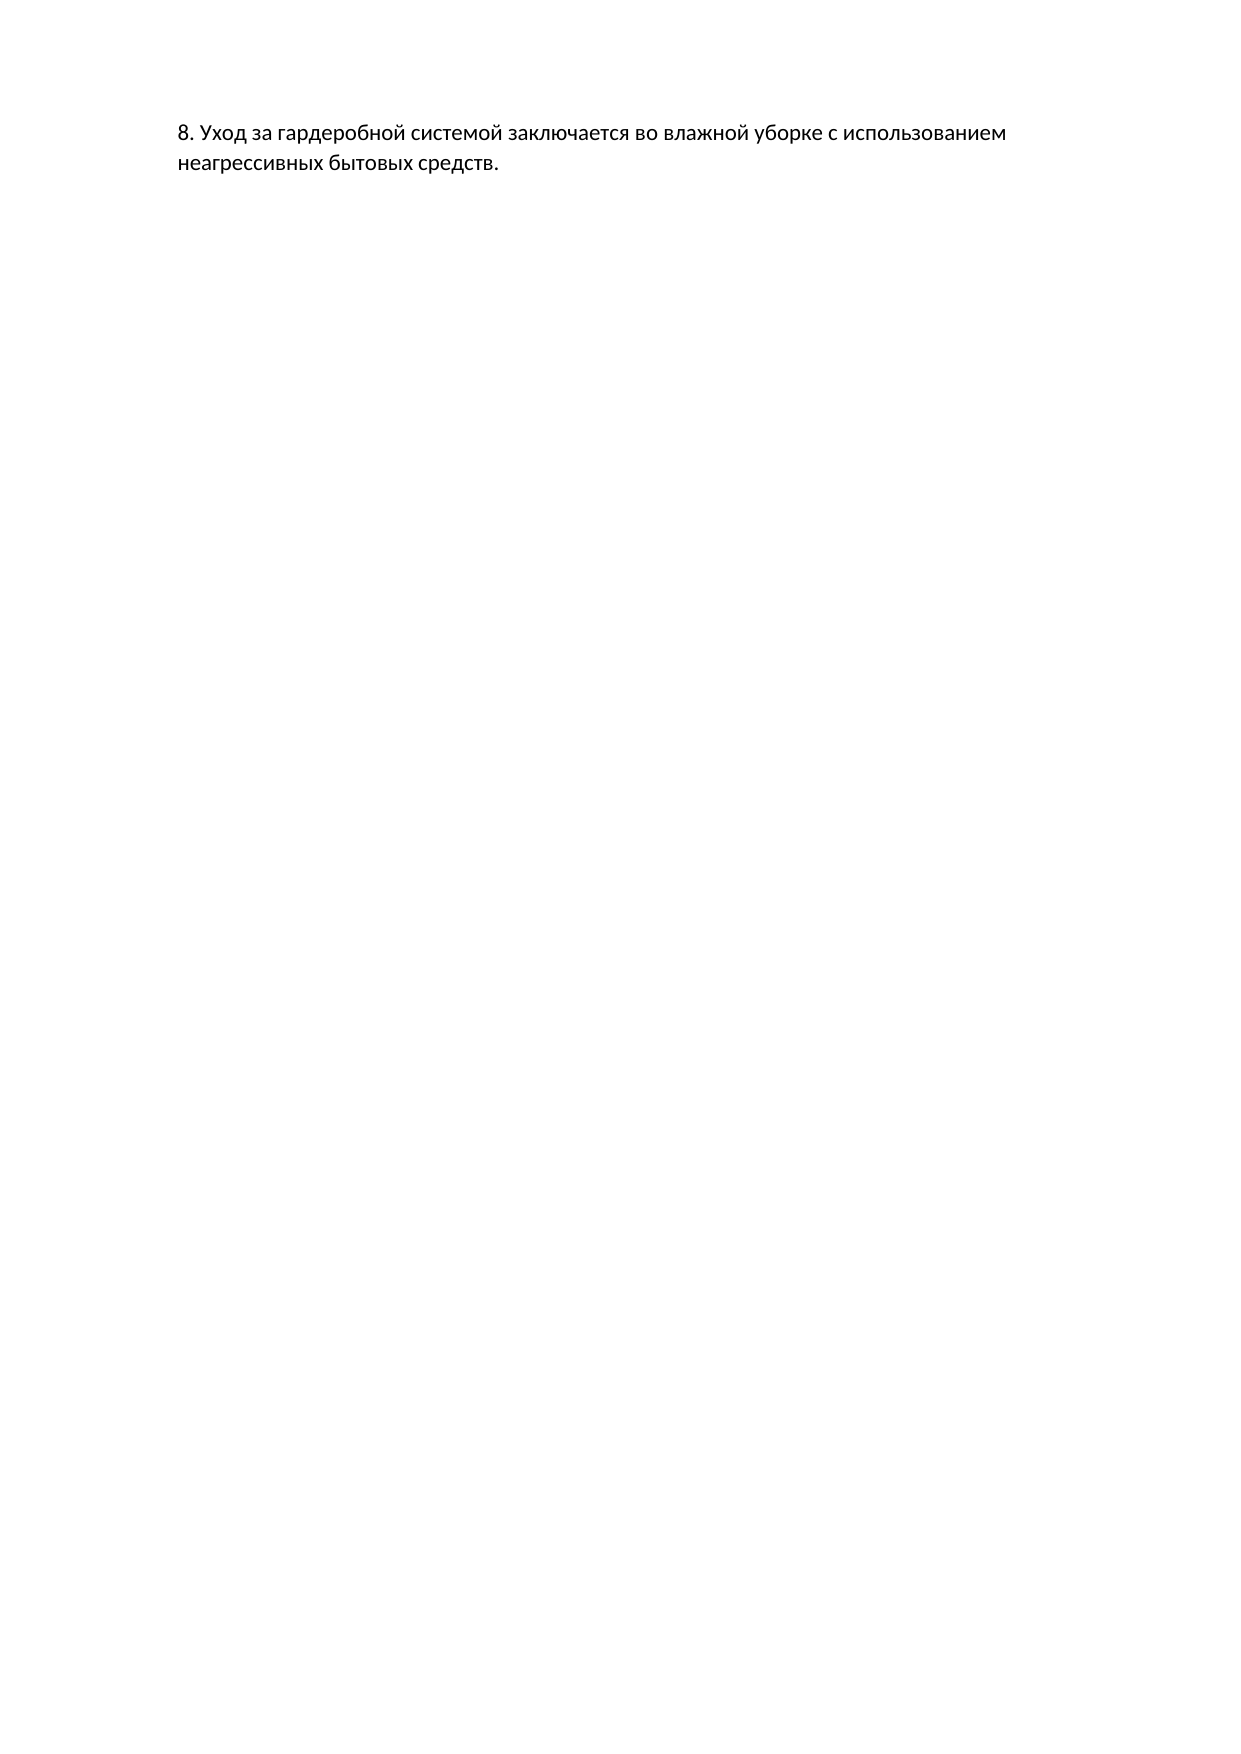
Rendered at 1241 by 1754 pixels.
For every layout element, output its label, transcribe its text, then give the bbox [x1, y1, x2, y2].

text 8. Уход за гардеробной системой заключается во влажной уборке с использованием неагрессивных бытовых средств. [177, 118, 1152, 176]
